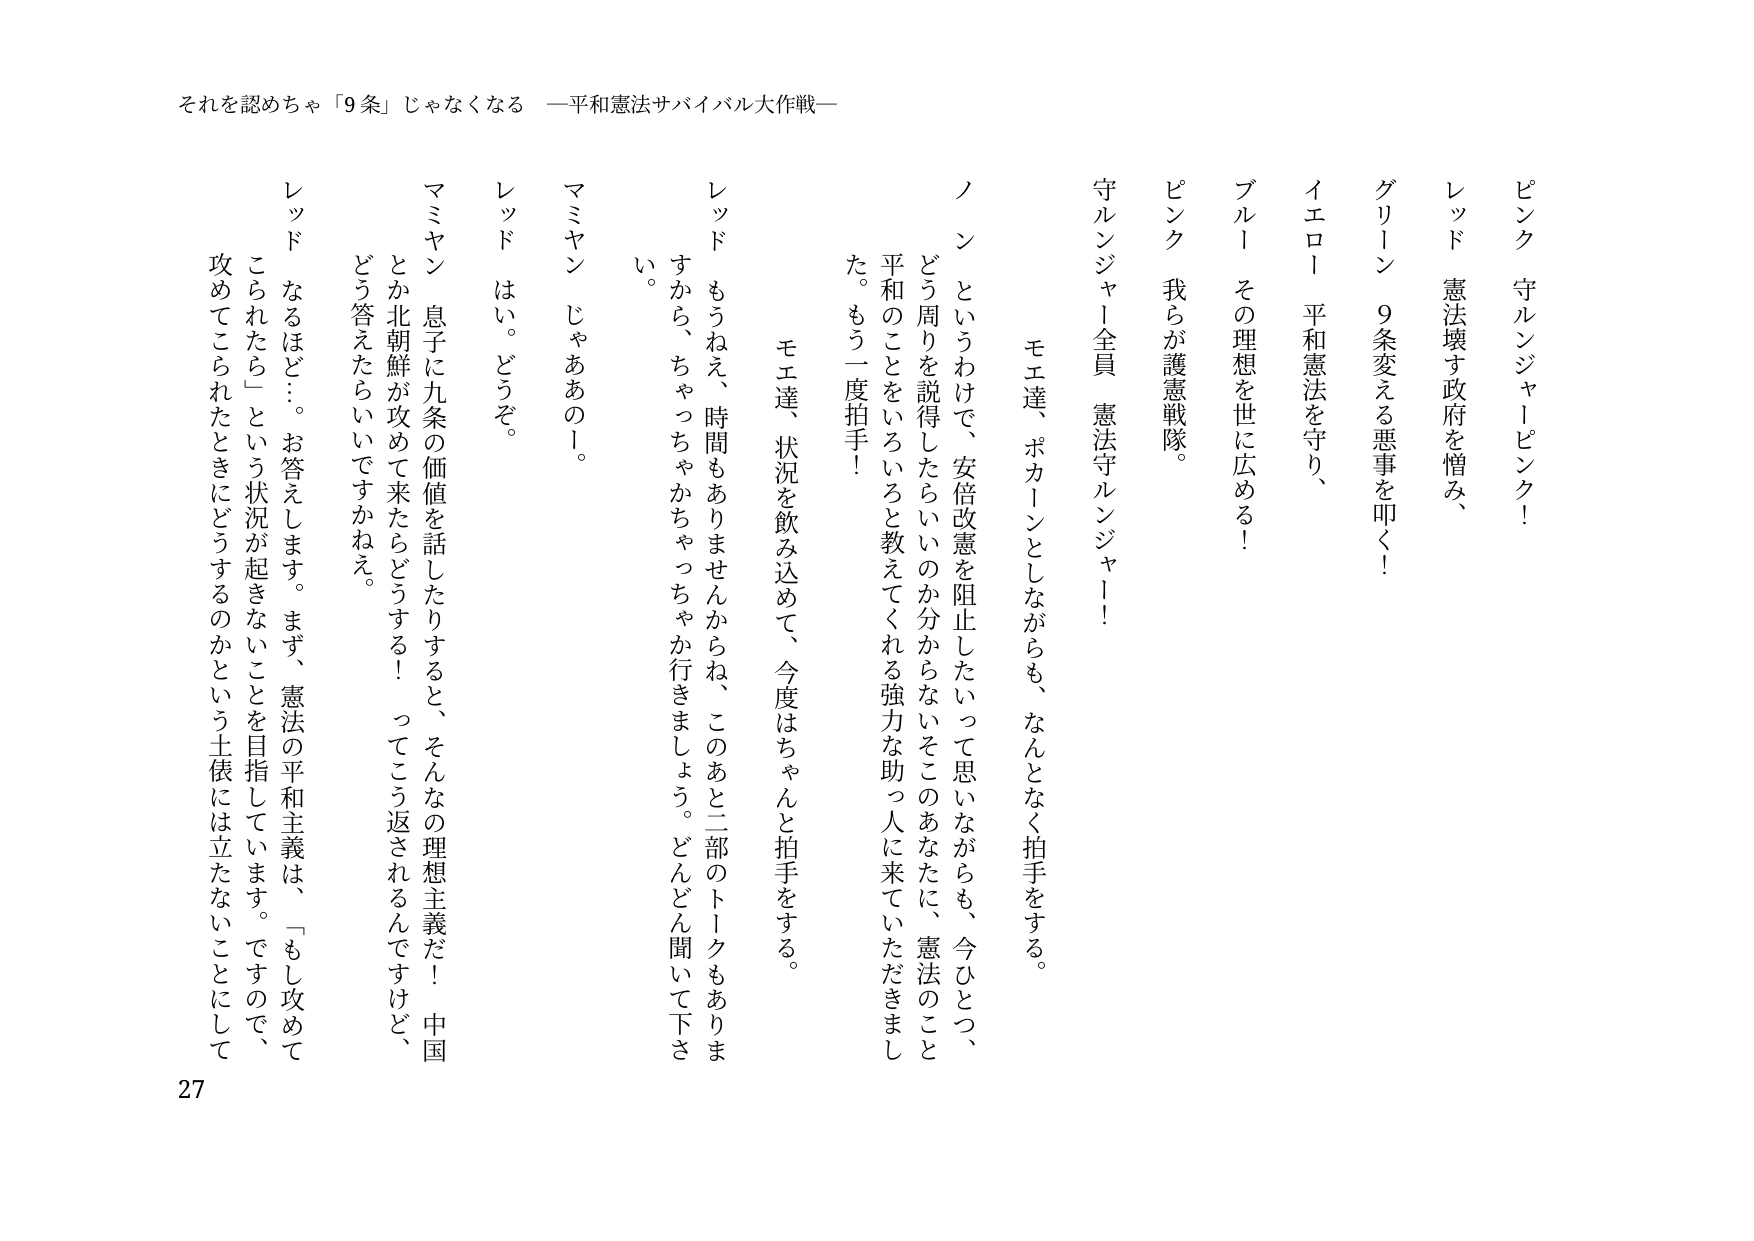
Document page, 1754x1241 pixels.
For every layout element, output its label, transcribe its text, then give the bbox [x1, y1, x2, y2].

text 守ルンジャー全員 憲法守ルンジャー！ [1087, 177, 1123, 1063]
text モエ達、ポカーンとしながらも、なんとなく拍手をする。 [1017, 311, 1053, 1063]
text マミヤン じゃああのー。 [557, 177, 593, 1063]
text イエロー 平和憲法を守り、 [1297, 177, 1333, 1063]
text レッド もうねえ、時間もありませんからね、このあと二部のトークもありますから、ちゃっちゃかちゃっちゃか行きましょう。どんどん聞いて下さい。 [627, 177, 735, 1063]
text レッド 憲法壊す政府を憎み、 [1437, 177, 1473, 1063]
text ブルー その理想を世に広める！ [1227, 177, 1263, 1063]
text モエ達、状況を飲み込めて、今度はちゃんと拍手をする。 [769, 311, 805, 1063]
text ピンク 守ルンジャーピンク！ [1507, 177, 1543, 1063]
text マミヤン 息子に九条の価値を話したりすると、そんなの理想主義だ！ 中国とか北朝鮮が攻めて来たらどうする！ ってこう返されるんですけど、どう答えたらいいですかねえ。 [345, 177, 453, 1063]
text ピンク 我らが護憲戦隊。 [1157, 177, 1193, 1063]
text レッド なるほど…。お答えします。まず、憲法の平和主義は、「もし攻めてこられたら」という状況が起きないことを目指しています。ですので、攻めてこられたときにどうするのかという土俵には立たないことにしている憲法です。言い方を変えれば、この質問自体が憲法の枠外にあるということになります。 [203, 177, 311, 1063]
text グリーン ９条変える悪事を叩く！ [1367, 177, 1403, 1063]
text レッド はい。どうぞ。 [487, 177, 523, 1063]
text ノ ン というわけで、安倍改憲を阻止したいって思いながらも、今ひとつ、どう周りを説得したらいいのか分からないそこのあなたに、憲法のこと平和のことをいろいろと教えてくれる強力な助っ人に来ていただきました。もう一度拍手！ [839, 177, 983, 1063]
